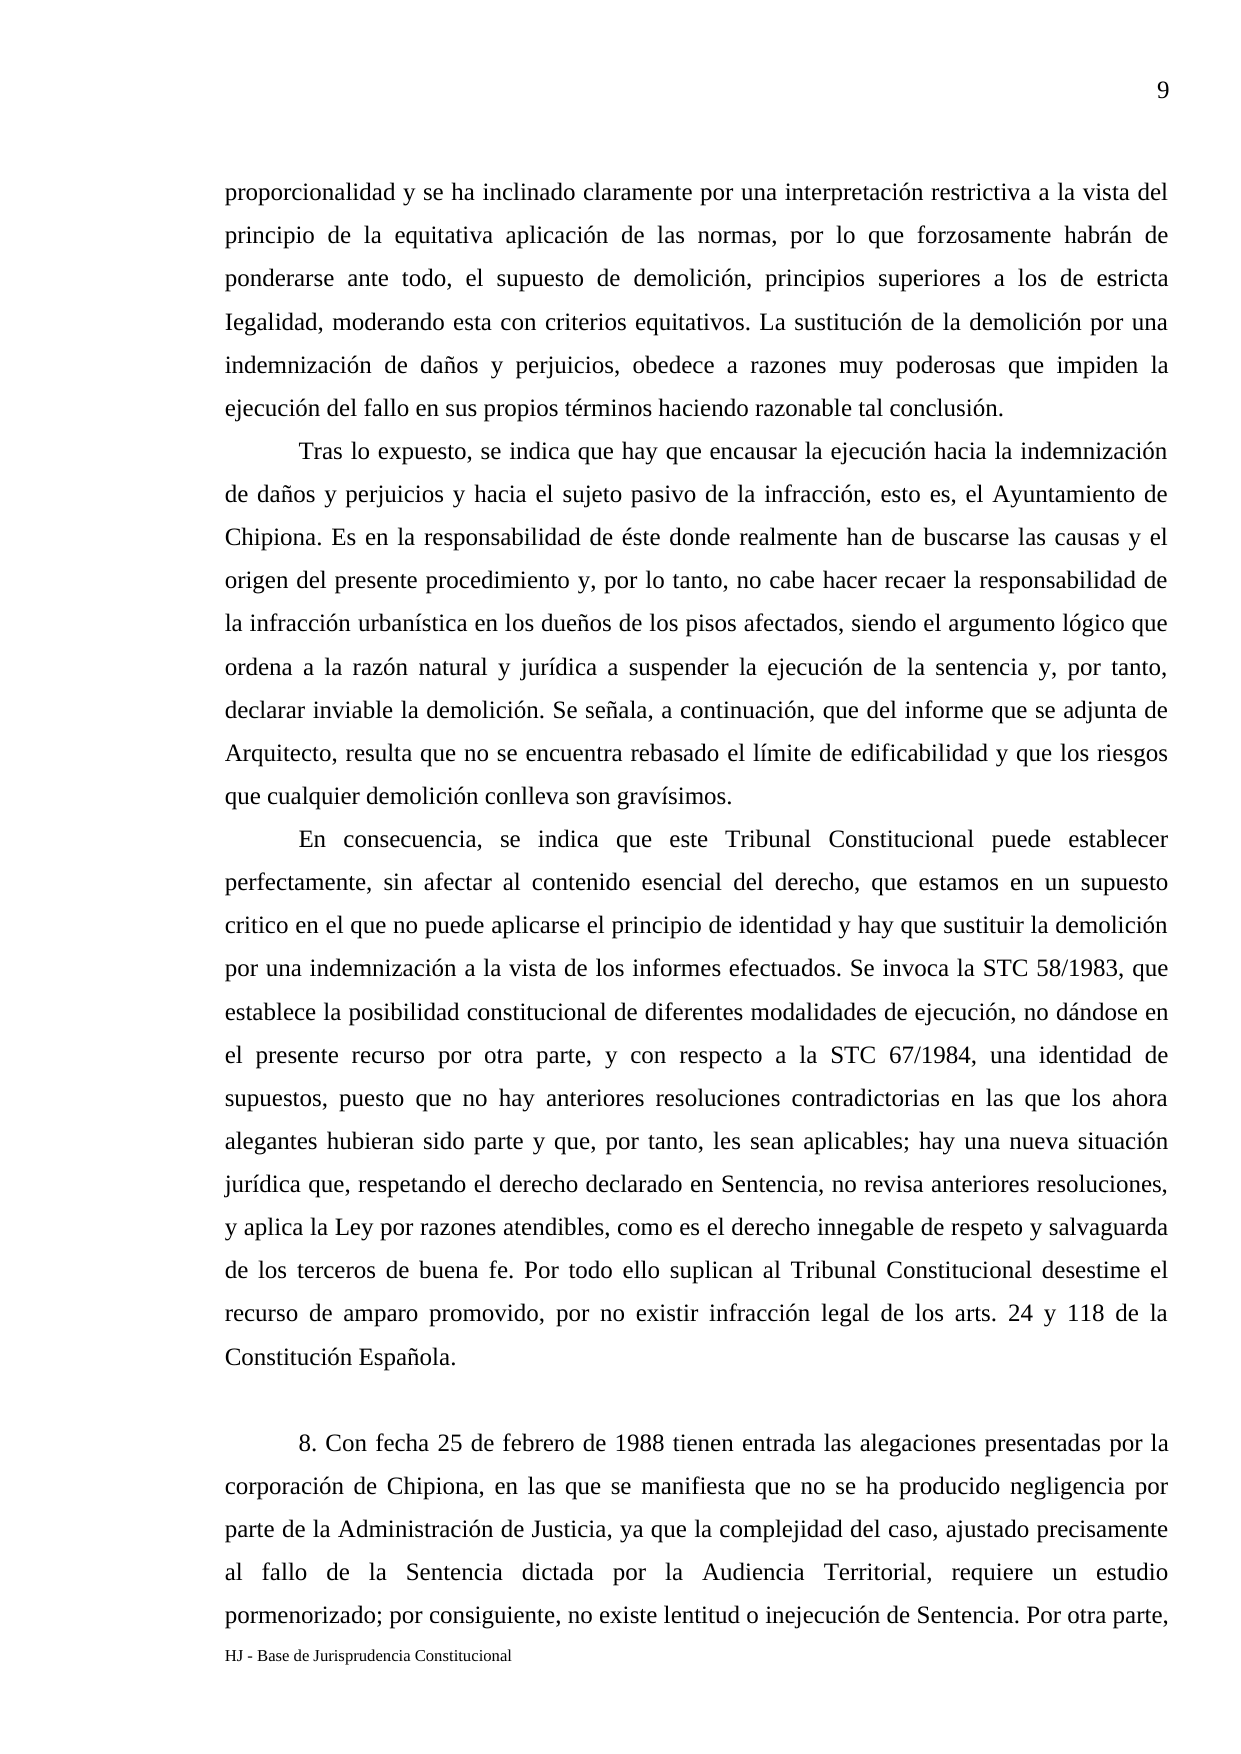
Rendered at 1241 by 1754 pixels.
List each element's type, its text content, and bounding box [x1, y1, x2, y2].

text En consecuencia, se indica que este Tribunal Constitucional puede establecer perfectamente, sin afectar al contenido esencial del derecho, que estamos en un supuesto critico en el que no puede aplicarse el principio de identidad y hay que sustituir la demolición por una indemnización a la vista de los informes efectuados. Se invoca la STC 58/1983, que establece la posibilidad constitucional de diferentes modalidades de ejecución, no dándose en el presente recurso por otra parte, y con respecto a la STC 67/1984, una identidad de supuestos, puesto que no hay anteriores resoluciones contradictorias en las que los ahora alegantes hubieran sido parte y que, por tanto, les sean aplicables; hay una nueva situación jurídica que, respetando el derecho declarado en Sentencia, no revisa anteriores resoluciones, y aplica la Ley por razones atendibles, como es el derecho innegable de respeto y salvaguarda de los terceros de buena fe. Por todo ello suplican al Tribunal Constitucional desestime el recurso de amparo promovido, por no existir infracción legal de los arts. 24 y 118 de la Constitución Española. [224, 824, 1169, 1370]
text Tras lo expuesto, se indica que hay que encausar la ejecución hacia la indemnización de daños y perjuicios y hacia el sujeto pasivo de la infracción, esto es, el Ayuntamiento de Chipiona. Es en la responsabilidad de éste donde realmente han de buscarse las causas y el origen del presente procedimiento y, por lo tanto, no cabe hacer recaer la responsabilidad de la infracción urbanística en los dueños de los pisos afectados, siendo el argumento lógico que ordena a la razón natural y jurídica a suspender la ejecución de la sentencia y, por tanto, declarar inviable la demolición. Se señala, a continuación, que del informe que se adjunta de Arquitecto, resulta que no se encuentra rebasado el límite de edificabilidad y que los riesgos que cualquier demolición conlleva son gravísimos. [224, 436, 1169, 810]
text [224, 177, 1169, 422]
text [224, 1428, 1169, 1629]
